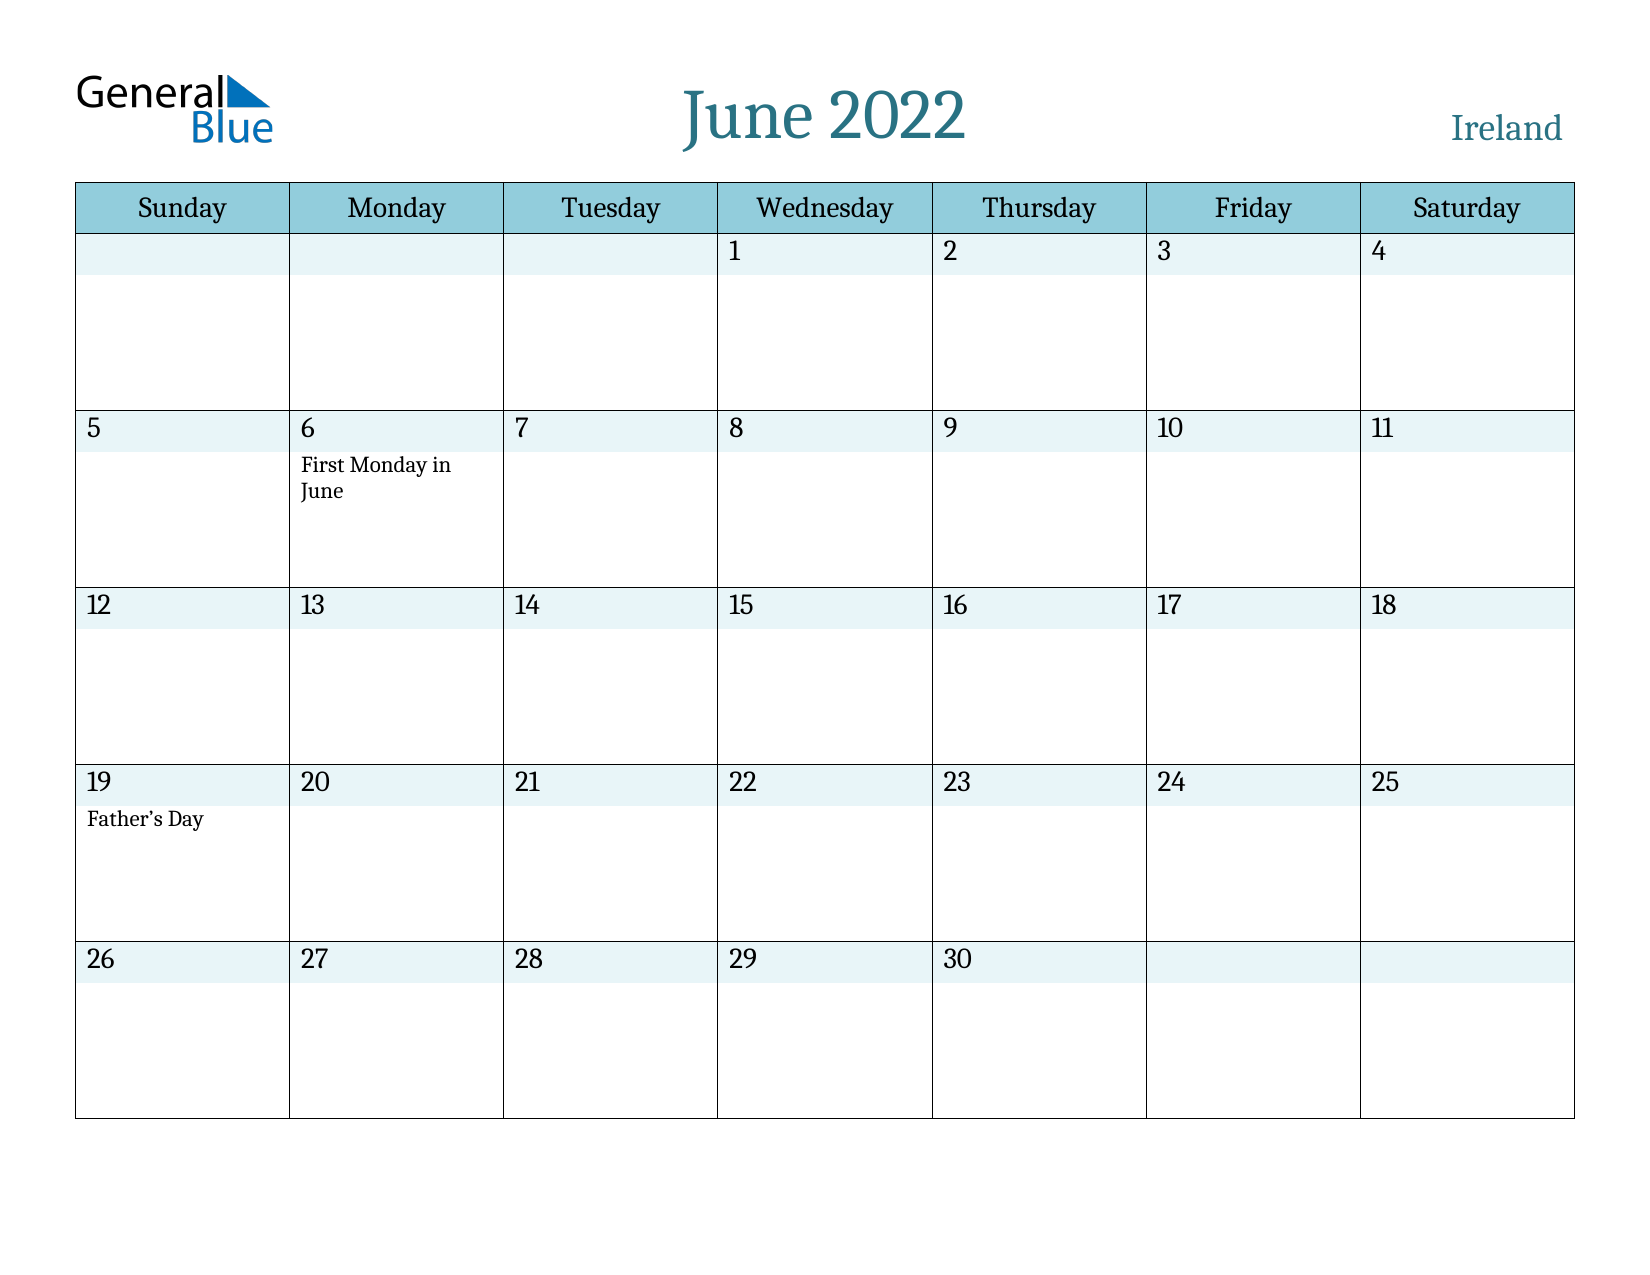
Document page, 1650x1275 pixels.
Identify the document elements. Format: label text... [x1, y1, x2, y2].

table_cell 7 [504, 411, 717, 452]
table_cell 1 [718, 234, 932, 275]
table_cell [1147, 983, 1360, 1118]
table_header [76, 75, 503, 182]
table_cell [290, 629, 503, 764]
table_cell [1147, 806, 1360, 941]
table_cell [933, 275, 1146, 410]
table_cell [1361, 452, 1574, 587]
table_cell 20 [290, 765, 503, 806]
table_cell Sunday [76, 183, 289, 233]
table_cell 21 [504, 765, 717, 806]
table_cell 2 [933, 234, 1146, 275]
table_cell 14 [504, 588, 717, 629]
table_cell Father’s Day [76, 806, 289, 941]
table_cell [933, 806, 1146, 941]
table_cell [718, 983, 932, 1118]
table_cell [933, 452, 1146, 587]
table_cell [1147, 275, 1360, 410]
table_cell [1147, 942, 1360, 983]
table_cell 10 [1147, 411, 1360, 452]
table_cell 24 [1147, 765, 1360, 806]
table_cell 9 [933, 411, 1146, 452]
table_cell 8 [718, 411, 932, 452]
table_cell [76, 275, 289, 410]
table_cell 15 [718, 588, 932, 629]
table_cell 13 [290, 588, 503, 629]
table_cell [76, 234, 289, 275]
table_cell [1147, 629, 1360, 764]
table_cell [718, 806, 932, 941]
table_cell 25 [1361, 765, 1574, 806]
table_header June 2022 [504, 75, 1146, 182]
table_cell [1361, 806, 1574, 941]
table_cell [290, 806, 503, 941]
table_cell First Monday in June [290, 452, 503, 587]
table_cell 30 [933, 942, 1146, 983]
table_cell [76, 452, 289, 587]
table_cell 5 [76, 411, 289, 452]
table_cell [504, 983, 717, 1118]
table_cell [718, 452, 932, 587]
table_cell 28 [504, 942, 717, 983]
table_cell 17 [1147, 588, 1360, 629]
table_cell [290, 234, 503, 275]
table_cell Saturday [1361, 183, 1574, 233]
table_cell 12 [76, 588, 289, 629]
table_cell [504, 629, 717, 764]
table_cell [504, 234, 717, 275]
table_cell 16 [933, 588, 1146, 629]
table_cell [76, 983, 289, 1118]
table_cell [504, 275, 717, 410]
table_cell [933, 629, 1146, 764]
table_cell Wednesday [718, 183, 932, 233]
table_cell [290, 275, 503, 410]
table_header Ireland [1146, 75, 1574, 182]
table_cell 23 [933, 765, 1146, 806]
table_cell Thursday [933, 183, 1146, 233]
table_cell [1361, 629, 1574, 764]
table_cell [718, 275, 932, 410]
table_cell 11 [1361, 411, 1574, 452]
table_cell [718, 629, 932, 764]
table_cell [1361, 275, 1574, 410]
table_cell [933, 983, 1146, 1118]
table_cell 29 [718, 942, 932, 983]
table_cell 3 [1147, 234, 1360, 275]
table_cell [504, 806, 717, 941]
table_cell [1147, 452, 1360, 587]
table_cell [76, 629, 289, 764]
table_cell 18 [1361, 588, 1574, 629]
table_cell [1361, 942, 1574, 983]
picture [77, 75, 273, 143]
table_cell 26 [76, 942, 289, 983]
table_cell Monday [290, 183, 503, 233]
table_cell [504, 452, 717, 587]
table_cell 27 [290, 942, 503, 983]
table_cell 22 [718, 765, 932, 806]
table_cell Tuesday [504, 183, 717, 233]
table_cell [290, 983, 503, 1118]
table_cell 4 [1361, 234, 1574, 275]
table_cell [1361, 983, 1574, 1118]
table_cell Friday [1147, 183, 1360, 233]
table_cell 19 [76, 765, 289, 806]
table_cell 6 [290, 411, 503, 452]
